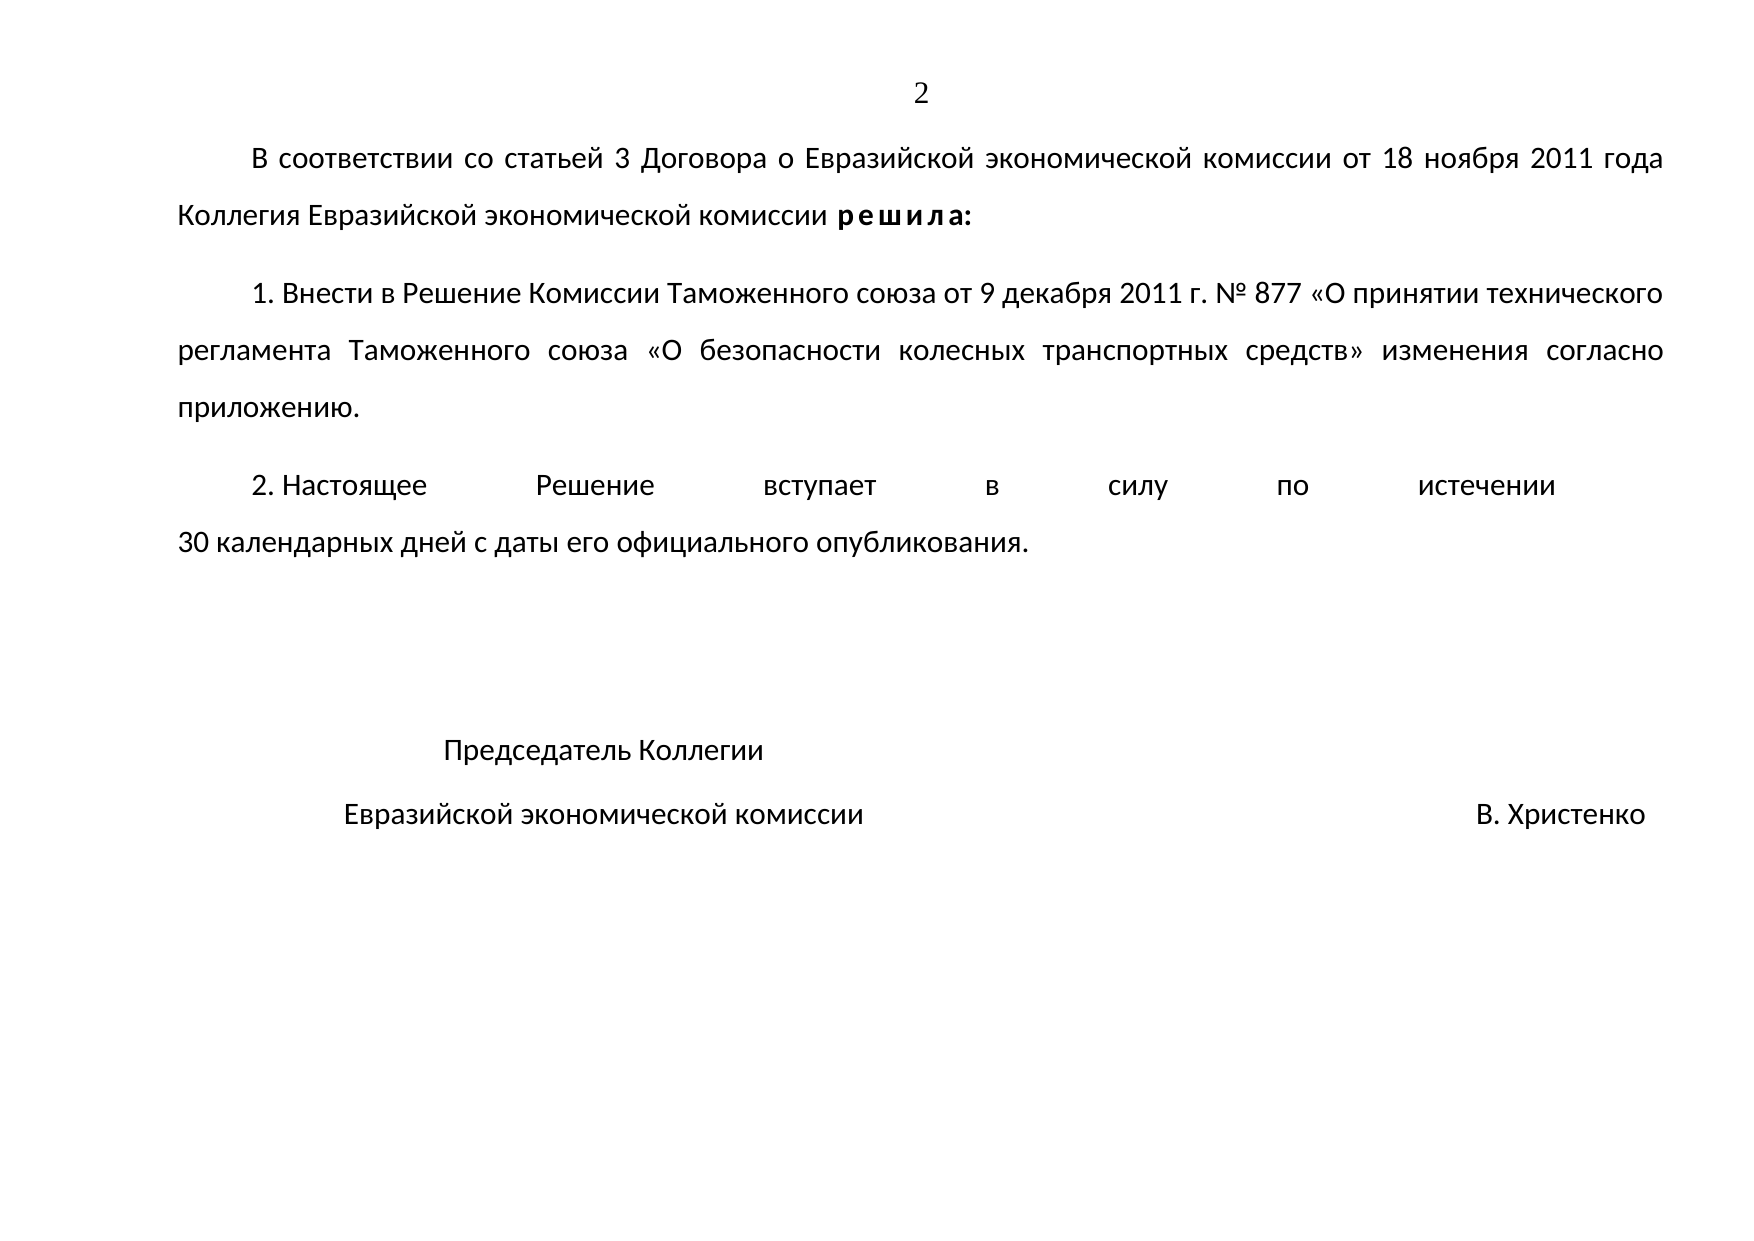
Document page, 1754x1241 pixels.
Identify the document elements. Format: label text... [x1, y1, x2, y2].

table_header Председатель Коллегии Евразийской экономической комиссии [169, 730, 1039, 857]
text В соответствии со статьей 3 Договора о Евразийской экономической комиссии от 18 ноября 2011 года Коллегия Евразийской экономической комиссии решила: [177, 138, 1665, 233]
table_header В. Христенко [1039, 730, 1657, 857]
text 1. Внести в Решение Комиссии Таможенного союза от 9 декабря 2011 г. № 877 «О принятии технического регламента Таможенного союза «О безопасности колесных транспортных средств» изменения согласно приложению. [177, 273, 1665, 426]
text 2. Настоящее Решение вступает в силу по истечении 30 календарных дней с даты его официального опубликования. [177, 465, 1665, 561]
